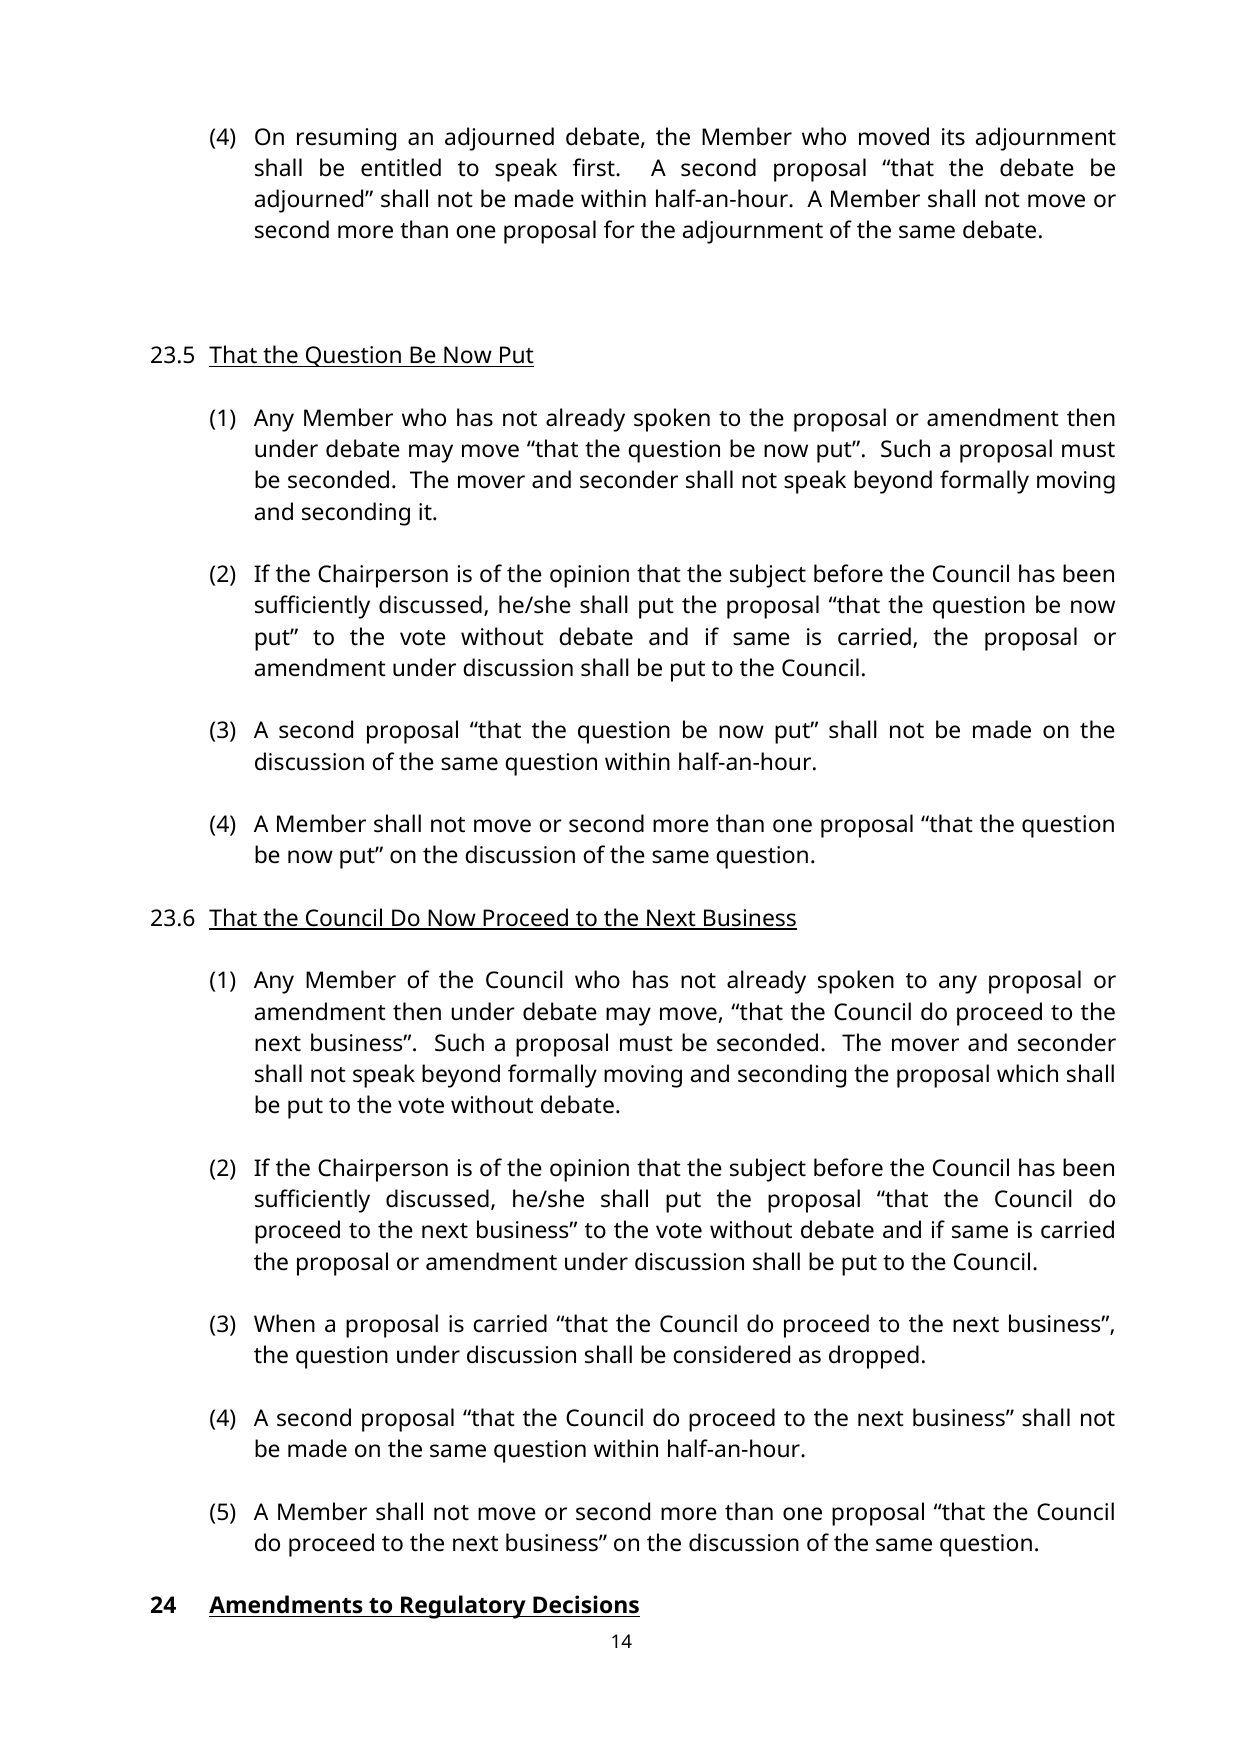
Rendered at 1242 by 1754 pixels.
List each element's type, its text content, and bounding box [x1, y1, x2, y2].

list A Member shall not move or second more than one proposal “that the Council do proceed to the next business” on the discussion of the same question. [209, 1496, 1117, 1558]
list On resuming an adjourned debate, the Member who moved its adjournment shall be entitled to speak first. A second proposal “that the debate be adjourned” shall not be made within half-an-hour. A Member shall not move or second more than one proposal for the adjournment of the same debate. [209, 121, 1117, 246]
list A Member shall not move or second more than one proposal “that the question be now put” on the discussion of the same question. [209, 808, 1117, 871]
list Amendments to Regulatory Decisions [150, 1589, 1092, 1621]
list Any Member of the Council who has not already spoken to any proposal or amendment then under debate may move, “that the Council do proceed to the next business”. Such a proposal must be seconded. The mover and seconder shall not speak beyond formally moving and seconding the proposal which shall be put to the vote without debate. [209, 964, 1117, 1121]
list That the Council Do Now Proceed to the Next Business [150, 902, 1117, 933]
list If the Chairperson is of the opinion that the subject before the Council has been sufficiently discussed, he/she shall put the proposal “that the question be now put” to the vote without debate and if same is carried, the proposal or amendment under discussion shall be put to the Council. [209, 558, 1117, 683]
list That the Question Be Now Put [150, 339, 1117, 371]
list When a proposal is carried “that the Council do proceed to the next business”, the question under discussion shall be considered as dropped. [209, 1308, 1117, 1371]
list A second proposal “that the Council do proceed to the next business” shall not be made on the same question within half-an-hour. [209, 1402, 1117, 1464]
list Any Member who has not already spoken to the proposal or amendment then under debate may move “that the question be now put”. Such a proposal must be seconded. The mover and seconder shall not speak beyond formally moving and seconding it. [209, 402, 1117, 527]
list If the Chairperson is of the opinion that the subject before the Council has been sufficiently discussed, he/she shall put the proposal “that the Council do proceed to the next business” to the vote without debate and if same is carried the proposal or amendment under discussion shall be put to the Council. [209, 1152, 1117, 1277]
list A second proposal “that the question be now put” shall not be made on the discussion of the same question within half-an-hour. [209, 714, 1117, 777]
